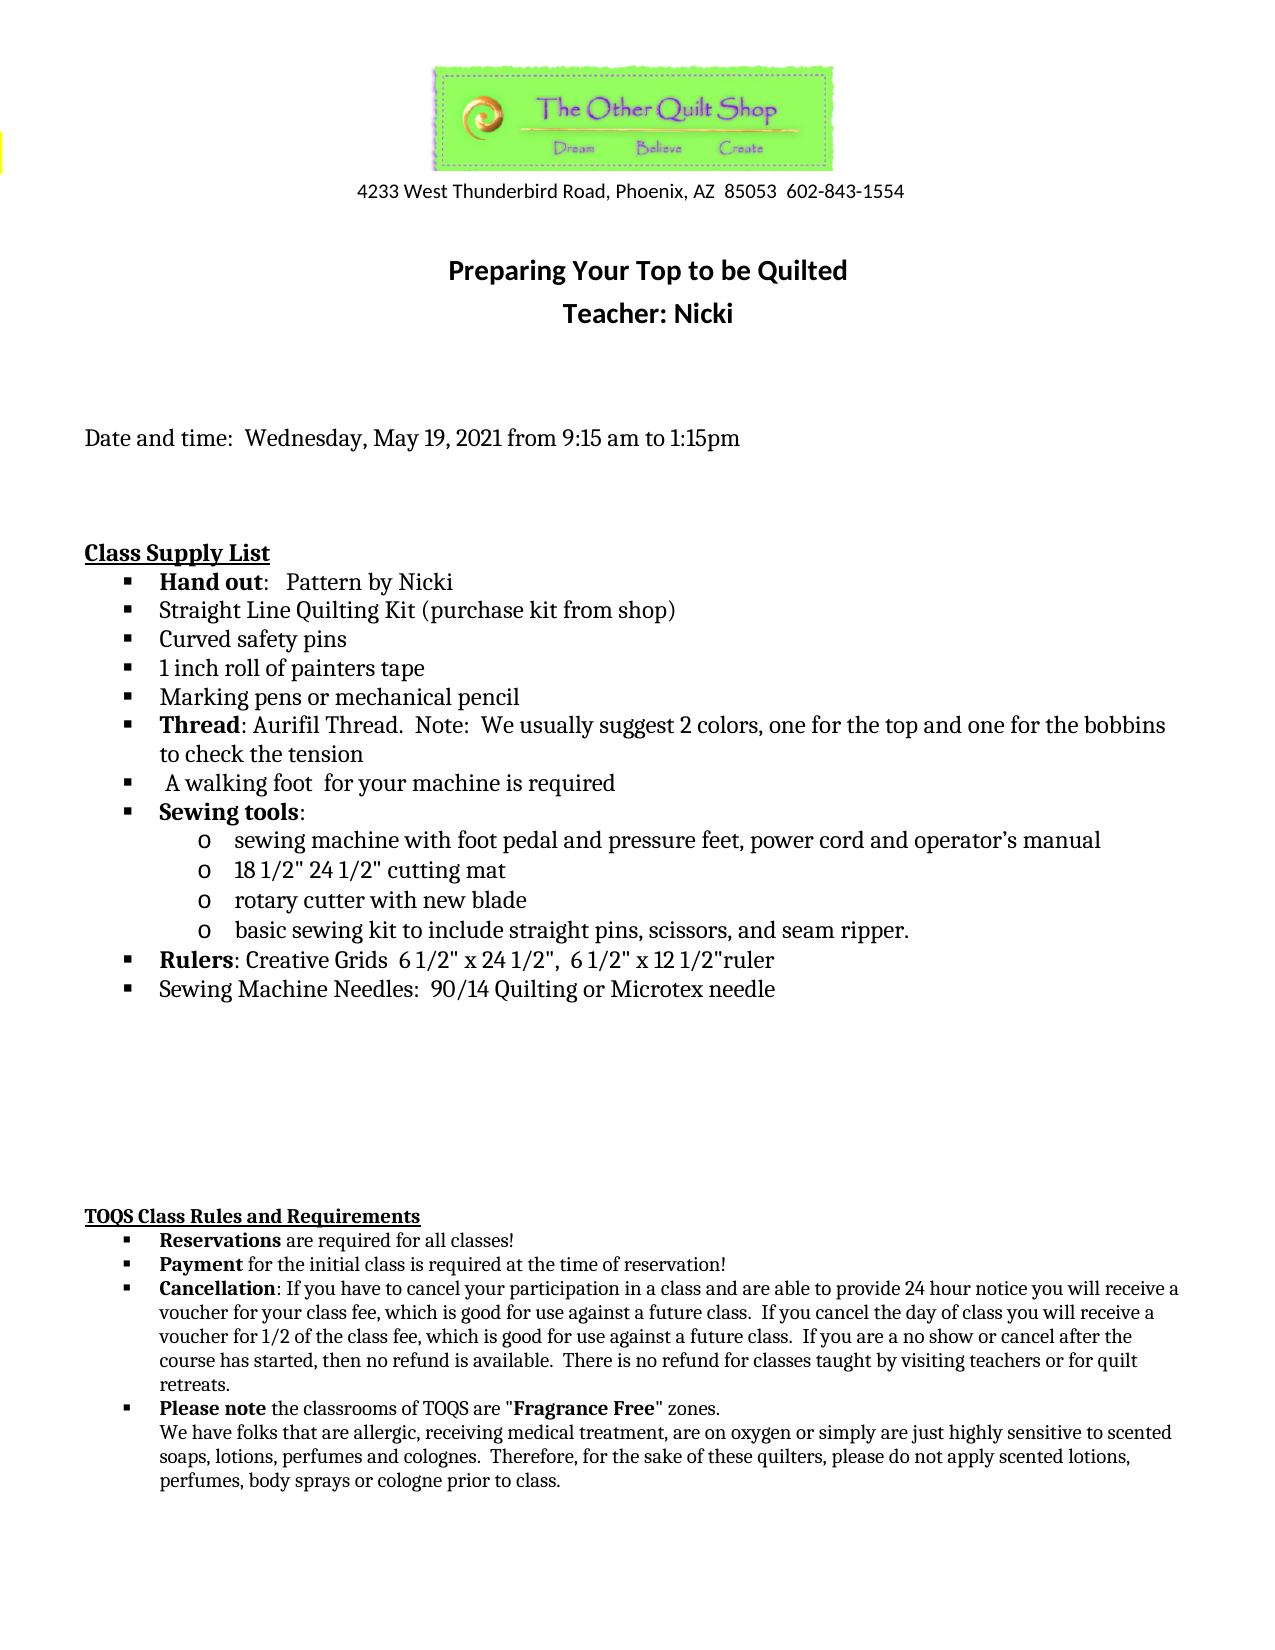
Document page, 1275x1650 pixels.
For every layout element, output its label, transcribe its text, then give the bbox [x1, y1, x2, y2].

list 1 inch roll of painters tape [122, 654, 1181, 683]
list Sewing Machine Needles: 90/14 Quilting or Microtex needle [122, 975, 1181, 1004]
list Straight Line Quilting Kit (purchase kit from shop) [122, 596, 1181, 625]
list basic sewing kit to include straight pins, scissors, and seam ripper. [197, 916, 1181, 946]
subtitle TOQS Class Rules and Requirements [84, 1205, 1181, 1229]
list Payment for the initial class is required at the time of reservation! [122, 1253, 1181, 1277]
subtitle Class Supply List [84, 539, 1181, 568]
list Marking pens or mechanical pencil [122, 683, 1181, 711]
list Curved safety pins [122, 625, 1181, 654]
list Hand out: Pattern by Nicki [122, 568, 1181, 596]
text Date and time: Wednesday, May 19, 2021 from 9:15 am to 1:15pm [84, 424, 1181, 453]
list Cancellation: If you have to cancel your participation in a class and are able to provide 24 hour notice you will receive a voucher for your class fee, which is good for use against a future class. If you cancel the day of class you will receive a voucher for 1/2 of the class fee, which is good for use against a future class. If you are a no show or cancel after the course has started, then no refund is available. There is no refund for classes taught by visiting teachers or for quilt retreats. [122, 1277, 1181, 1397]
list rotary cutter with new blade [197, 886, 1181, 916]
list Sewing tools: [122, 798, 1181, 826]
list sewing machine with foot pedal and pressure feet, power cord and operator’s manual [197, 826, 1181, 856]
list Please note the classrooms of TOQS are "Fragrance Free" zones. We have folks that are allergic, receiving medical treatment, are on oxygen or simply are just highly sensitive to scented soaps, lotions, perfumes and colognes. Therefore, for the sake of these quilters, please do not apply scented lotions, perfumes, body sprays or cologne prior to class. [122, 1397, 1181, 1493]
list 18 1/2" 24 1/2" cutting mat [197, 856, 1181, 886]
list Thread: Aurifil Thread. Note: We usually suggest 2 colors, one for the top and one for the bobbins to check the tension [122, 711, 1181, 769]
list A walking foot for your machine is required [122, 769, 1181, 798]
picture [428, 63, 836, 171]
list Reservations are required for all classes! [122, 1229, 1181, 1253]
list Rulers: Creative Grids 6 1/2" x 24 1/2", 6 1/2" x 12 1/2"ruler [122, 946, 1181, 975]
